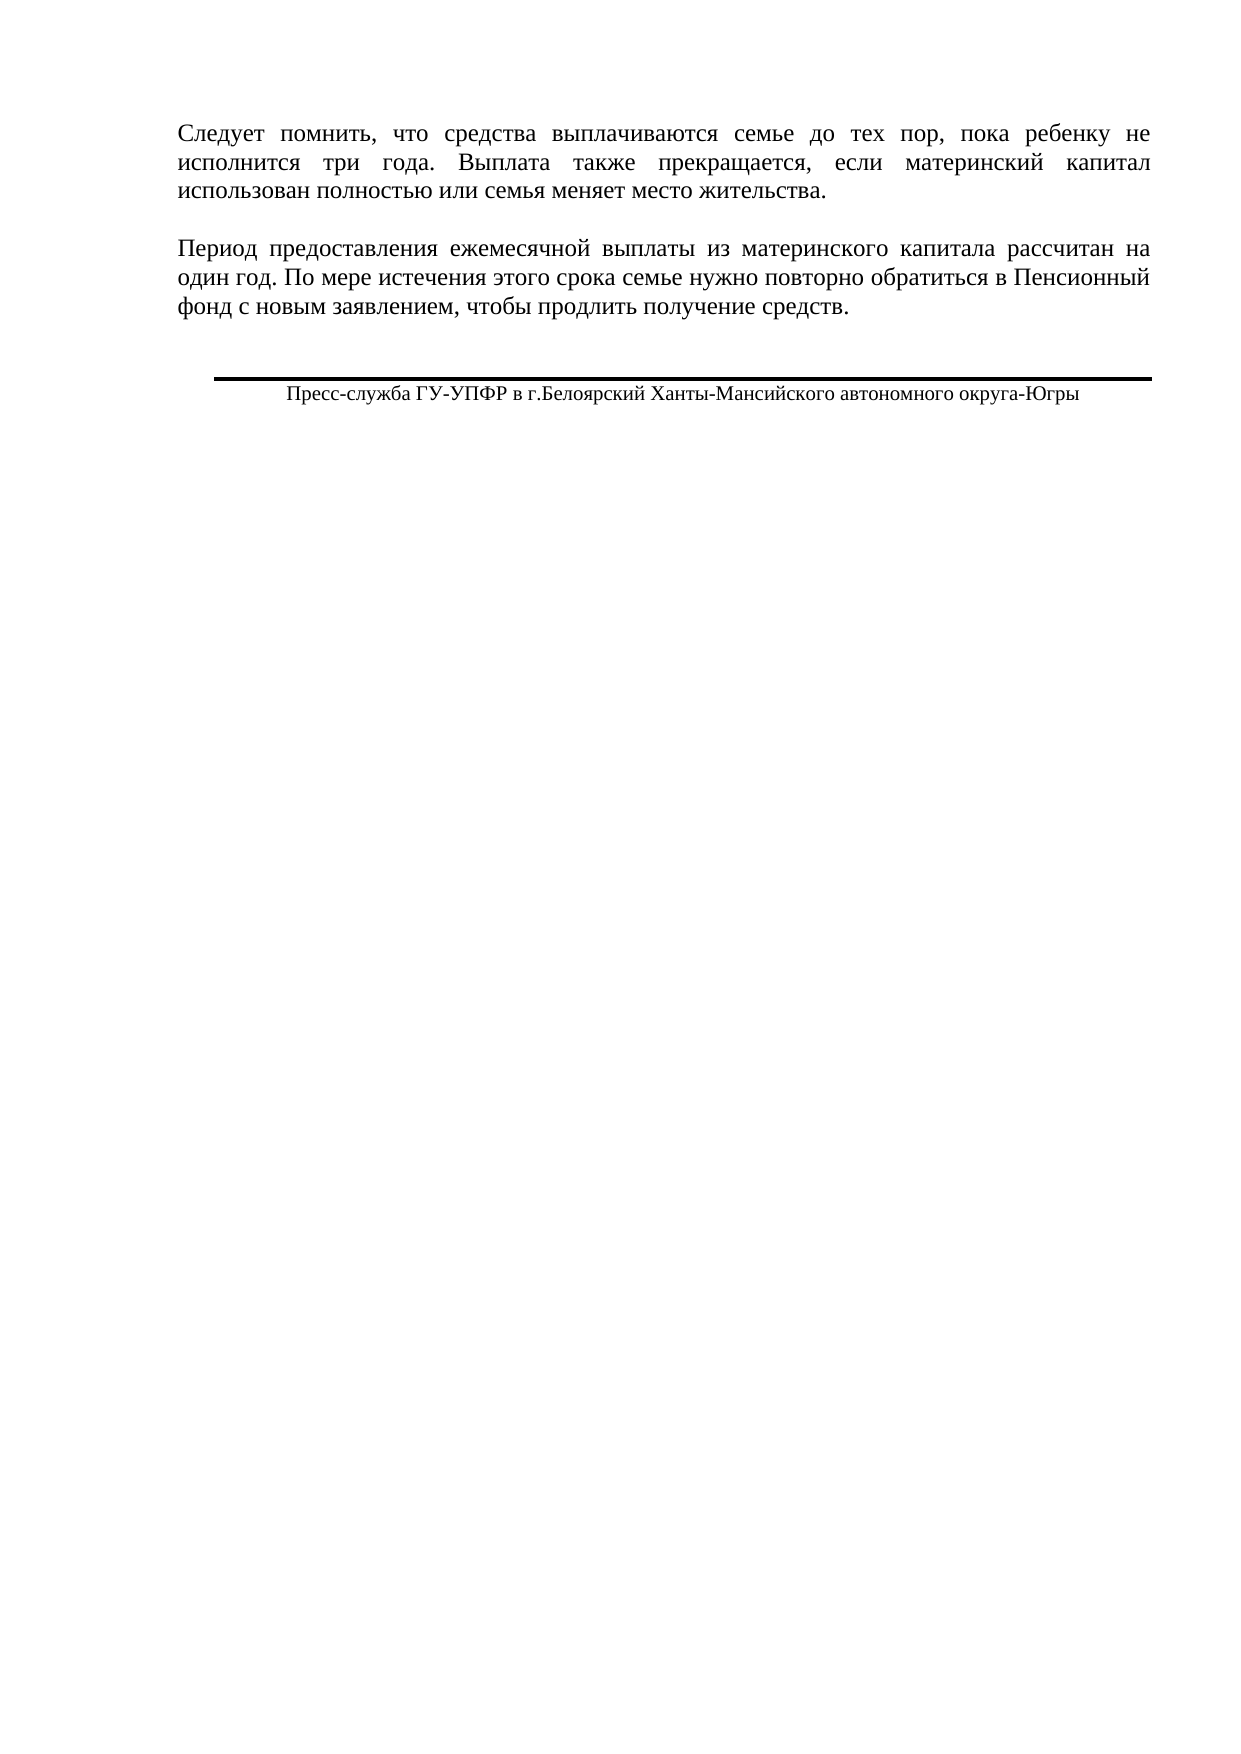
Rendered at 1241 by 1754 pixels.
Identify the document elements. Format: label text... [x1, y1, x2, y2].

text Следует помнить, что средства выплачиваются семье до тех пор, пока ребенку не исполнится три года. Выплата также прекращается, если материнский капитал использован полностью или семья меняет место жительства. [177, 118, 1152, 204]
text Пресс-служба ГУ-УПФР в г.Белоярский Ханты-Мансийского автономного округа-Югры [214, 381, 1152, 404]
text Период предоставления ежемесячной выплаты из материнского капитала рассчитан на один год. По мере истечения этого срока семье нужно повторно обратиться в Пенсионный фонд с новым заявлением, чтобы продлить получение средств. [177, 233, 1152, 320]
